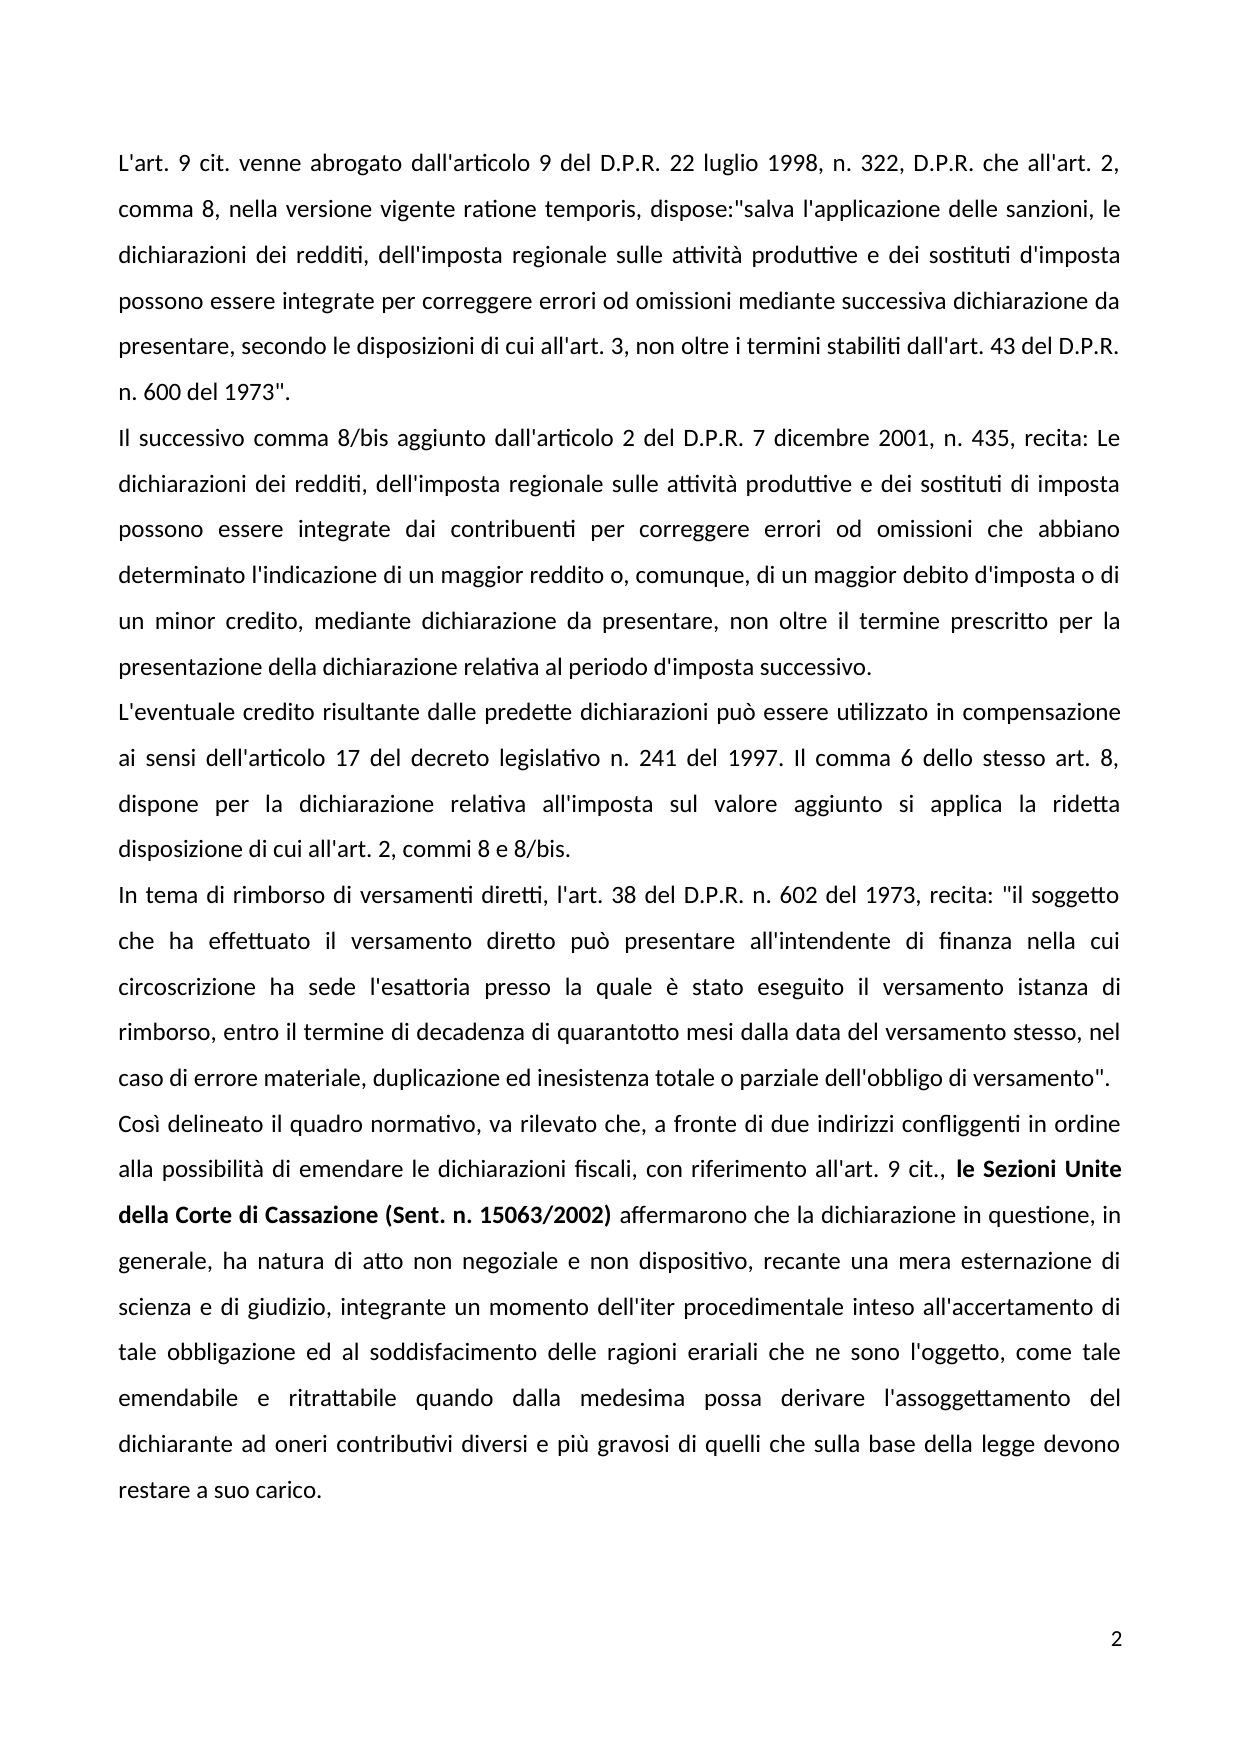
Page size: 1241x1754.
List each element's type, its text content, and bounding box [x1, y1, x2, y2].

text In tema di rimborso di versamenti diretti, l'art. 38 del D.P.R. n. 602 del 1973, recita: "il soggetto che ha effettuato il versamento diretto può presentare all'intendente di finanza nella cui circoscrizione ha sede l'esattoria presso la quale è stato eseguito il versamento istanza di rimborso, entro il termine di decadenza di quarantotto mesi dalla data del versamento stesso, nel caso di errore materiale, duplicazione ed inesistenza totale o parziale dell'obbligo di versamento". [118, 879, 1122, 1093]
text Così delineato il quadro normativo, va rilevato che, a fronte di due indirizzi confliggenti in ordine alla possibilità di emendare le dichiarazioni fiscali, con riferimento all'art. 9 cit., le Sezioni Unite della Corte di Cassazione (Sent. n. 15063/2002) affermarono che la dichiarazione in questione, in generale, ha natura di atto non negoziale e non dispositivo, recante una mera esternazione di scienza e di giudizio, integrante un momento dell'iter procedimentale inteso all'accertamento di tale obbligazione ed al soddisfacimento delle ragioni erariali che ne sono l'oggetto, come tale emendabile e ritrattabile quando dalla medesima possa derivare l'assoggettamento del dichiarante ad oneri contributivi diversi e più gravosi di quelli che sulla base della legge devono restare a suo carico. [118, 1108, 1122, 1504]
text L'eventuale credito risultante dalle predette dichiarazioni può essere utilizzato in compensazione ai sensi dell'articolo 17 del decreto legislativo n. 241 del 1997. Il comma 6 dello stesso art. 8, dispone per la dichiarazione relativa all'imposta sul valore aggiunto si applica la ridetta disposizione di cui all'art. 2, commi 8 e 8/bis. [118, 696, 1122, 864]
text Il successivo comma 8/bis aggiunto dall'articolo 2 del D.P.R. 7 dicembre 2001, n. 435, recita: Le dichiarazioni dei redditi, dell'imposta regionale sulle attività produttive e dei sostituti di imposta possono essere integrate dai contribuenti per correggere errori od omissioni che abbiano determinato l'indicazione di un maggior reddito o, comunque, di un maggior debito d'imposta o di un minor credito, mediante dichiarazione da presentare, non oltre il termine prescritto per la presentazione della dichiarazione relativa al periodo d'imposta successivo. [118, 422, 1122, 681]
text L'art. 9 cit. venne abrogato dall'articolo 9 del D.P.R. 22 luglio 1998, n. 322, D.P.R. che all'art. 2, comma 8, nella versione vigente ratione temporis, dispose:"salva l'applicazione delle sanzioni, le dichiarazioni dei redditi, dell'imposta regionale sulle attività produttive e dei sostituti d'imposta possono essere integrate per correggere errori od omissioni mediante successiva dichiarazione da presentare, secondo le disposizioni di cui all'art. 3, non oltre i termini stabiliti dall'art. 43 del D.P.R. n. 600 del 1973". [118, 148, 1122, 407]
